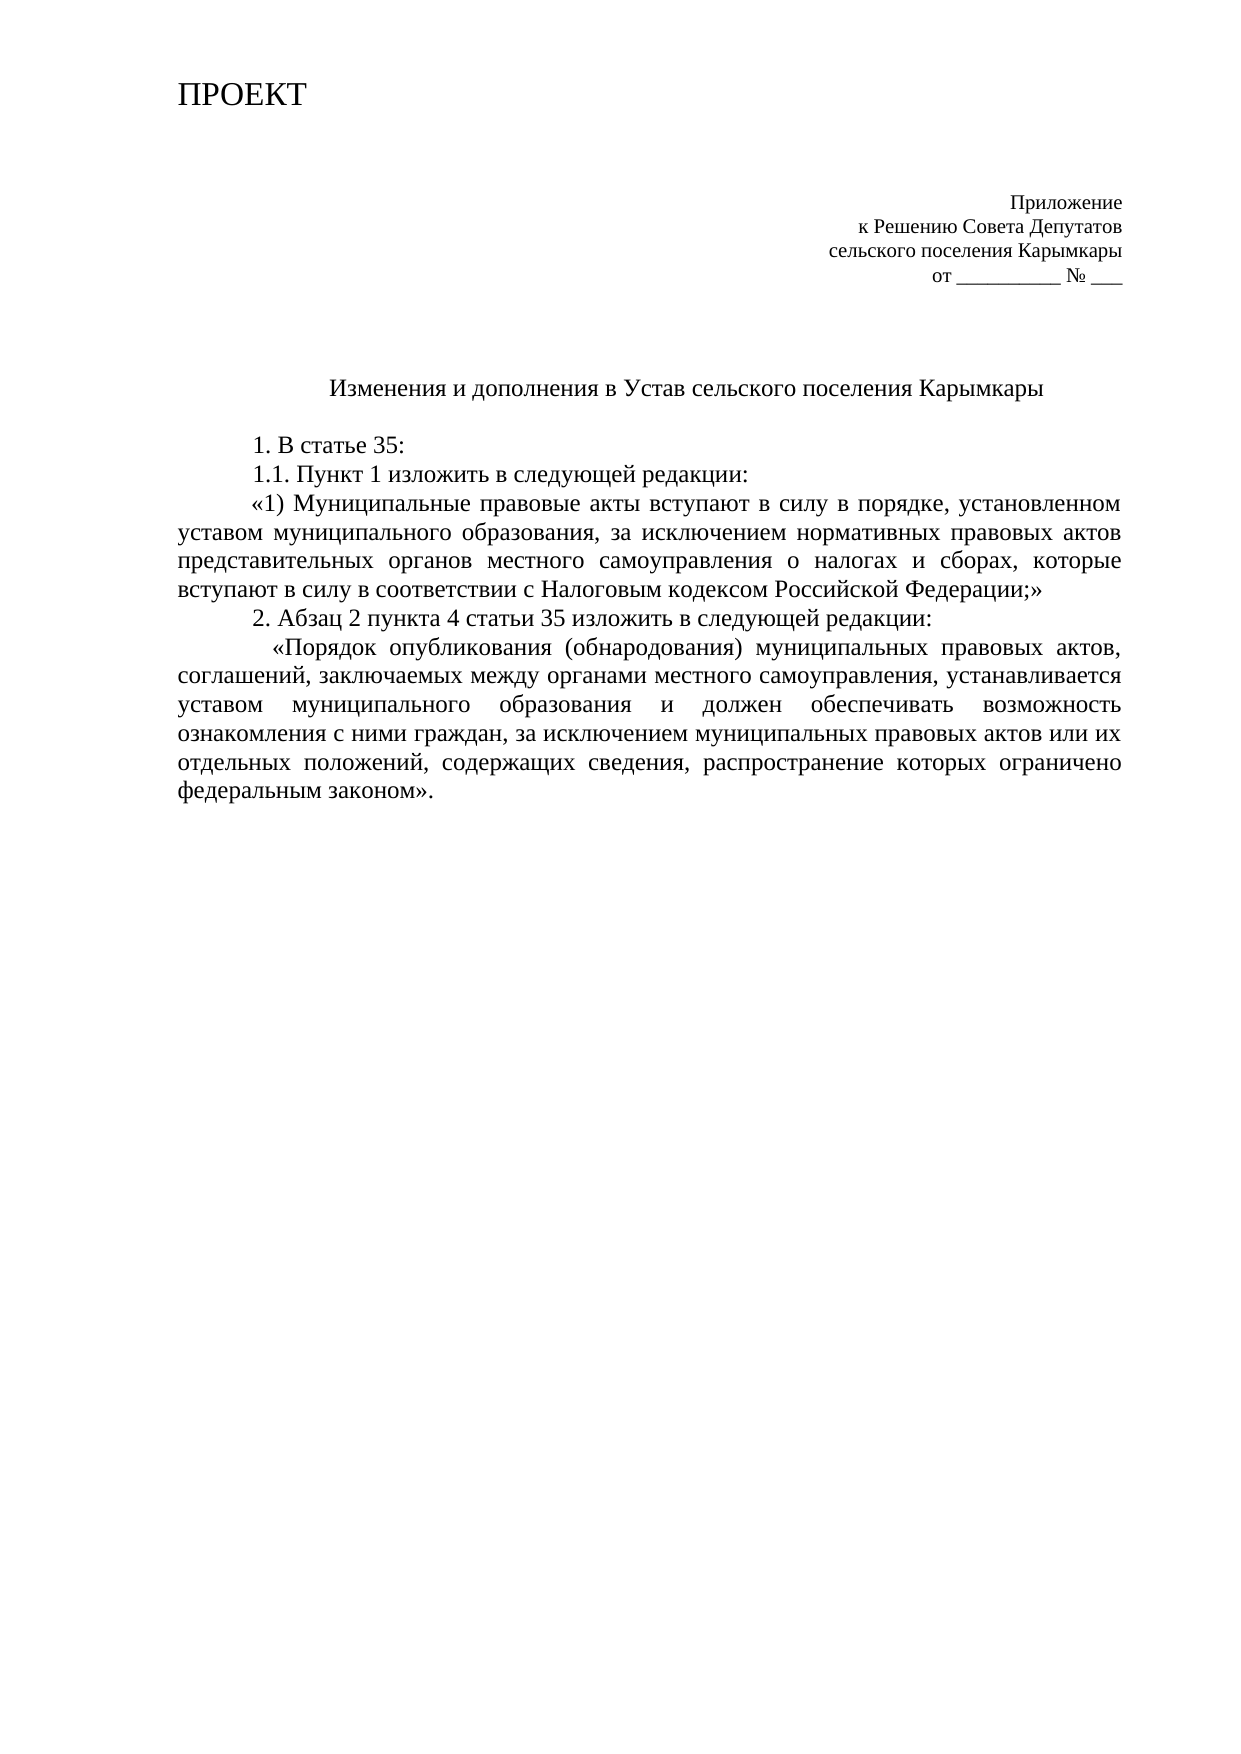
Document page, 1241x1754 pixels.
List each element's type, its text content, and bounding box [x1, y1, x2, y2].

text Приложение [177, 190, 1122, 214]
text 1.1. Пункт 1 изложить в следующей редакции: [177, 459, 1122, 488]
text «1) Муниципальные правовые акты вступают в силу в порядке, установленном уставом муниципального образования, за исключением нормативных правовых актов представительных органов местного самоуправления о налогах и сборах, которые вступают в силу в соответствии с Налоговым кодексом Российской Федерации;» [177, 488, 1122, 603]
text «Порядок опубликования (обнародования) муниципальных правовых актов, соглашений, заключаемых между органами местного самоуправления, устанавливается уставом муниципального образования и должен обеспечивать возможность ознакомления с ними граждан, за исключением муниципальных правовых актов или их отдельных положений, содержащих сведения, распространение которых ограничено федеральным законом». [177, 632, 1122, 804]
text 1. В статье 35: [177, 430, 1122, 459]
text от __________ № ___ [251, 262, 1122, 287]
text 2. Абзац 2 пункта 4 статьи 35 изложить в следующей редакции: [177, 603, 1122, 632]
text к Решению Совета Депутатов [251, 214, 1122, 238]
text сельского поселения Карымкары [251, 238, 1122, 262]
text Изменения и дополнения в Устав сельского поселения Карымкары [177, 373, 1122, 402]
